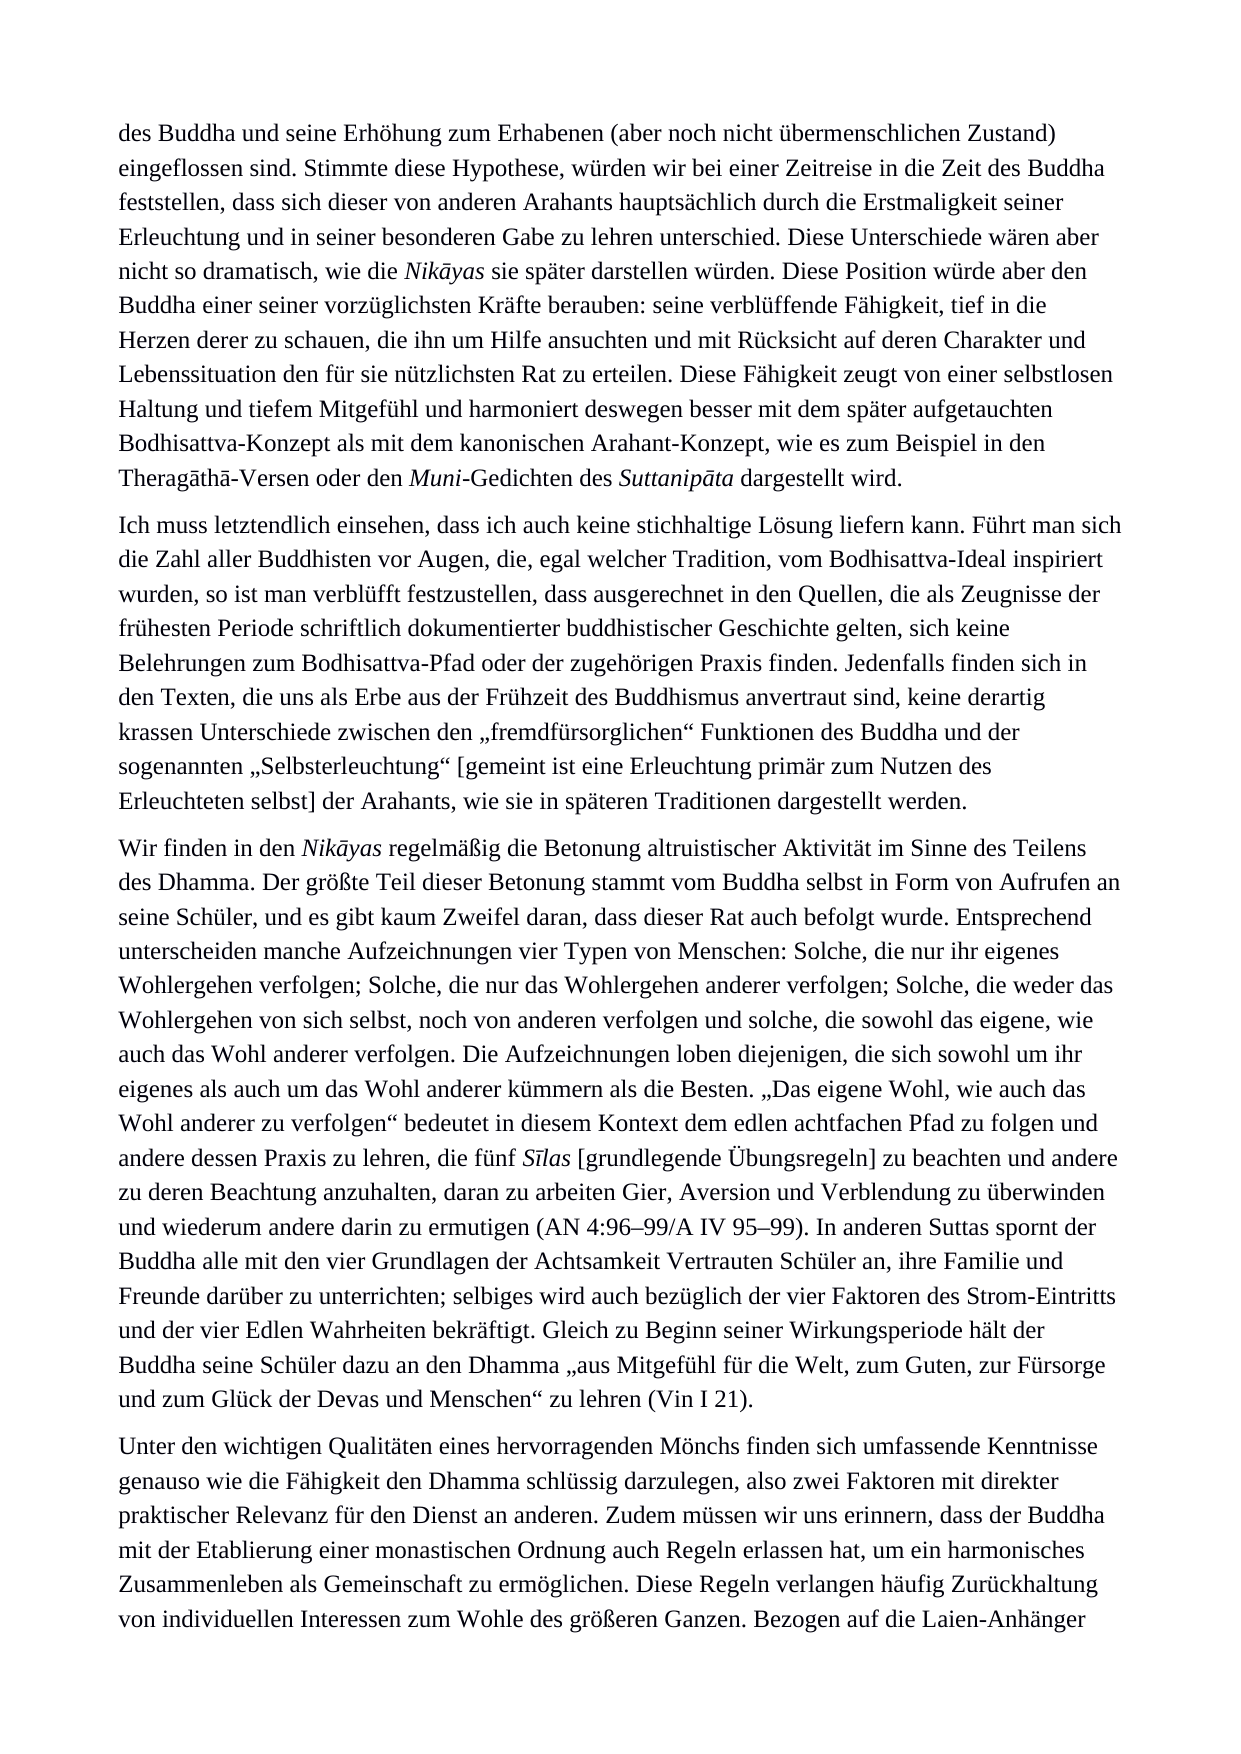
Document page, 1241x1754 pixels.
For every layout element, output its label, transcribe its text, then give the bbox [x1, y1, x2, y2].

text Ich muss letztendlich einsehen, dass ich auch keine stichhaltige Lösung liefern kann. Führt man sich die Zahl aller Buddhisten vor Augen, die, egal welcher Tradition, vom Bodhisattva-Ideal inspiriert wurden, so ist man verblüfft festzustellen, dass ausgerechnet in den Quellen, die als Zeugnisse der frühesten Periode schriftlich dokumentierter buddhistischer Geschichte gelten, sich keine Belehrungen zum Bodhisattva-Pfad oder der zugehörigen Praxis finden. Jedenfalls finden sich in den Texten, die uns als Erbe aus der Frühzeit des Buddhismus anvertraut sind, keine derartig krassen Unterschiede zwischen den „fremdfürsorglichen“ Funktionen des Buddha und der sogenannten „Selbsterleuchtung“ [gemeint ist eine Erleuchtung primär zum Nutzen des Erleuchteten selbst] der Arahants, wie sie in späteren Traditionen dargestellt werden. [118, 510, 1122, 814]
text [118, 1431, 1122, 1632]
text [118, 118, 1122, 492]
text Wir finden in den Nikāyas regelmäßig die Betonung altruistischer Aktivität im Sinne des Teilens des Dhamma. Der größte Teil dieser Betonung stammt vom Buddha selbst in Form von Aufrufen an seine Schüler, und es gibt kaum Zweifel daran, dass dieser Rat auch befolgt wurde. Entsprechend unterscheiden manche Aufzeichnungen vier Typen von Menschen: Solche, die nur ihr eigenes Wohlergehen verfolgen; Solche, die nur das Wohlergehen anderer verfolgen; Solche, die weder das Wohlergehen von sich selbst, noch von anderen verfolgen und solche, die sowohl das eigene, wie auch das Wohl anderer verfolgen. Die Aufzeichnungen loben diejenigen, die sich sowohl um ihr eigenes als auch um das Wohl anderer kümmern als die Besten. „Das eigene Wohl, wie auch das Wohl anderer zu verfolgen“ bedeutet in diesem Kontext dem edlen achtfachen Pfad zu folgen und andere dessen Praxis zu lehren, die fünf Sīlas [grundlegende Übungsregeln] zu beachten und andere zu deren Beachtung anzuhalten, daran zu arbeiten Gier, Aversion und Verblendung zu überwinden und wiederum andere darin zu ermutigen (AN 4:96–99/A IV 95–99). In anderen Suttas spornt der Buddha alle mit den vier Grundlagen der Achtsamkeit Vertrauten Schüler an, ihre Familie und Freunde darüber zu unterrichten; selbiges wird auch bezüglich der vier Faktoren des Strom-Eintritts und der vier Edlen Wahrheiten bekräftigt. Gleich zu Beginn seiner Wirkungsperiode hält der Buddha seine Schüler dazu an den Dhamma „aus Mitgefühl für die Welt, zum Guten, zur Fürsorge und zum Glück der Devas und Menschen“ zu lehren (Vin I 21). [118, 833, 1122, 1413]
